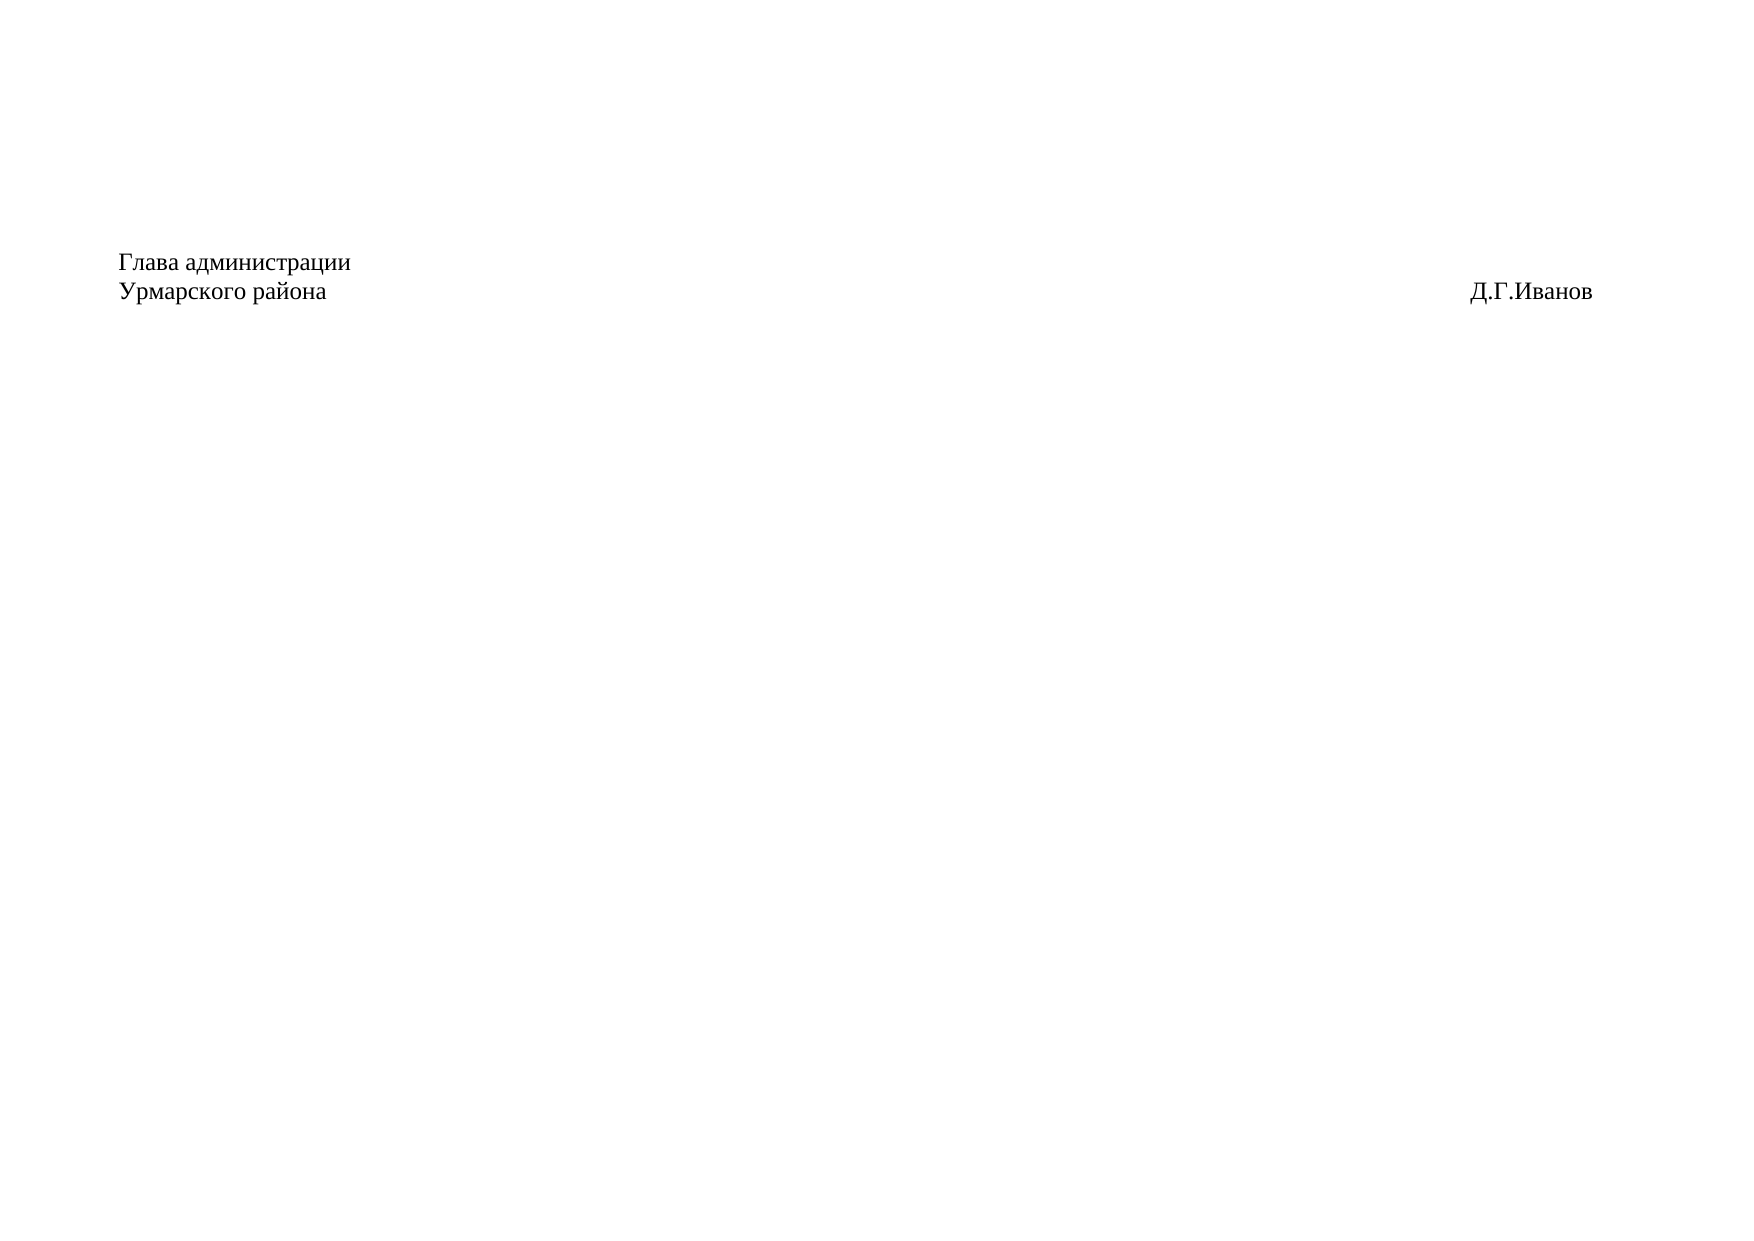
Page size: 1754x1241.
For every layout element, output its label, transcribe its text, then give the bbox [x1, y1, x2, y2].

text Глава администрации [118, 247, 1636, 276]
text Урмарского района Д.Г.Иванов [118, 276, 1624, 305]
